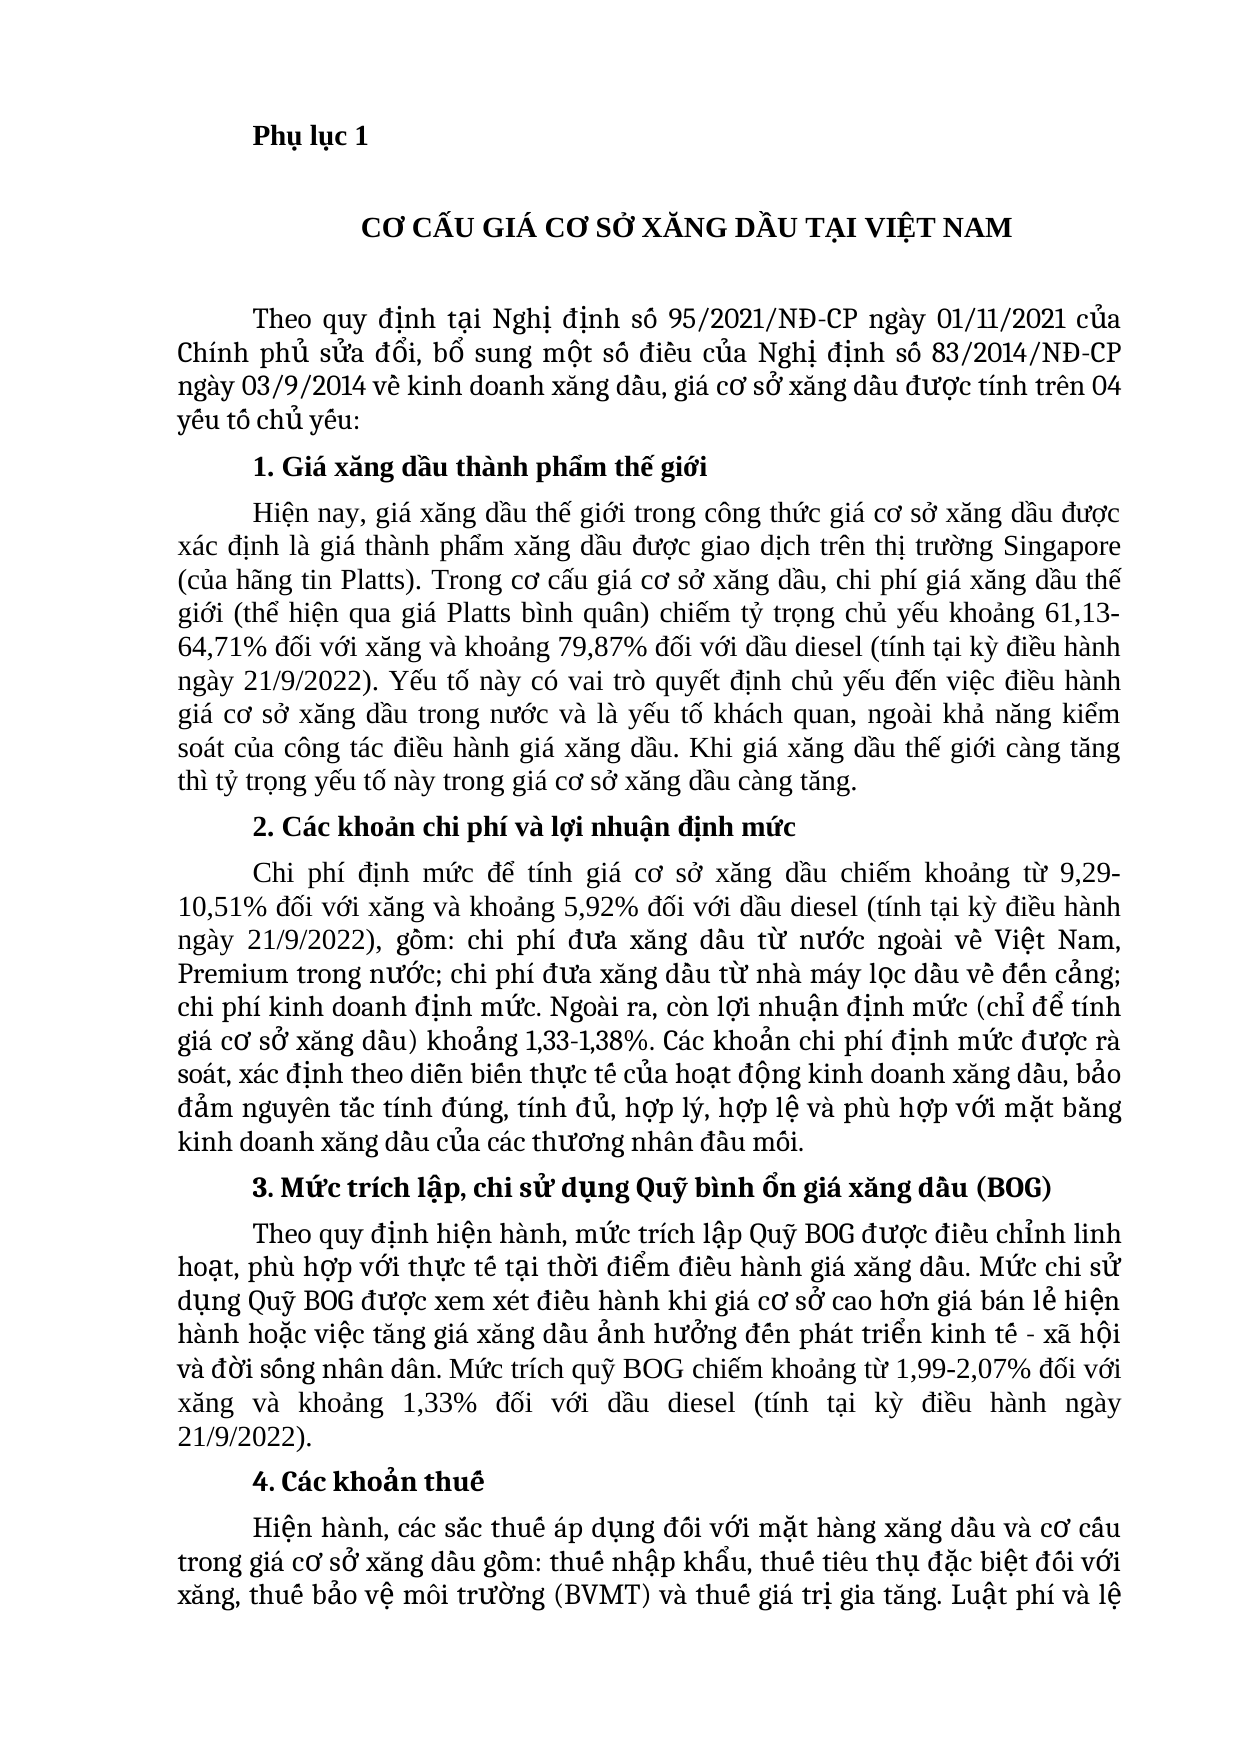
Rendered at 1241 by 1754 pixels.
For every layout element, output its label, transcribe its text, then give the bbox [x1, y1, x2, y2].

text Chi phí định mức để tính giá cơ sở xăng dầu chiếm khoảng từ 9,29-10,51% đối với xăng và khoảng 5,92% đối với dầu diesel (tính tại kỳ điều hành ngày 21/9/2022), gồm: chi phí đưa xăng dầu từ nước ngoài về Việt Nam, Premium trong nước; chi phí đưa xăng dầu từ nhà máy lọc dầu về đến cảng; chi phí kinh doanh định mức. Ngoài ra, còn lợi nhuận định mức (chỉ để tính giá cơ sở xăng dầu) khoảng 1,33-1,38%. Các khoản chi phí định mức được rà soát, xác định theo diễn biến thực tế của hoạt động kinh doanh xăng dầu, bảo đảm nguyên tắc tính đúng, tính đủ, hợp lý, hợp lệ và phù hợp với mặt bằng kinh doanh xăng dầu của các thương nhân đầu mối. [177, 855, 1122, 1158]
text Theo quy định hiện hành, mức trích lập Quỹ BOG được điều chỉnh linh hoạt, phù hợp với thực tế tại thời điểm điều hành giá xăng dầu. Mức chi sử dụng Quỹ BOG được xem xét điều hành khi giá cơ sở cao hơn giá bán lẻ hiện hành hoặc việc tăng giá xăng dầu ảnh hưởng đến phát triển kinh tế - xã hội và đời sống nhân dân. Mức trích quỹ BOG chiếm khoảng từ 1,99-2,07% đối với xăng và khoảng 1,33% đối với dầu diesel (tính tại kỳ điều hành ngày 21/9/2022). [177, 1217, 1122, 1453]
text 1. Giá xăng dầu thành phẩm thế giới [177, 449, 1122, 482]
text CƠ CẤU GIÁ CƠ SỞ XĂNG DẦU TẠI VIỆT NAM [177, 210, 1152, 244]
text 4. Các khoản thuế [177, 1465, 1122, 1499]
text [177, 1511, 1122, 1612]
text 3. Mức trích lập, chi sử dụng Quỹ bình ổn giá xăng dầu (BOG) [177, 1171, 1122, 1204]
text 2. Các khoản chi phí và lợi nhuận định mức [177, 809, 1122, 843]
text Phụ lục 1 [177, 118, 1122, 152]
text Theo quy định tại Nghị định số 95/2021/NĐ-CP ngày 01/11/2021 của Chính phủ sửa đổi, bổ sung một số điều của Nghị định số 83/2014/NĐ-CP ngày 03/9/2014 về kinh doanh xăng dầu, giá cơ sở xăng dầu được tính trên 04 yếu tố chủ yếu: [177, 302, 1122, 436]
text Hiện nay, giá xăng dầu thế giới trong công thức giá cơ sở xăng dầu được xác định là giá thành phẩm xăng dầu được giao dịch trên thị trường Singapore (của hãng tin Platts). Trong cơ cấu giá cơ sở xăng dầu, chi phí giá xăng dầu thế giới (thể hiện qua giá Platts bình quân) chiếm tỷ trọng chủ yếu khoảng 61,13-64,71% đối với xăng và khoảng 79,87% đối với dầu diesel (tính tại kỳ điều hành ngày 21/9/2022). Yếu tố này có vai trò quyết định chủ yếu đến việc điều hành giá cơ sở xăng dầu trong nước và là yếu tố khách quan, ngoài khả năng kiểm soát của công tác điều hành giá xăng dầu. Khi giá xăng dầu thế giới càng tăng thì tỷ trọng yếu tố này trong giá cơ sở xăng dầu càng tăng. [177, 562, 1122, 797]
